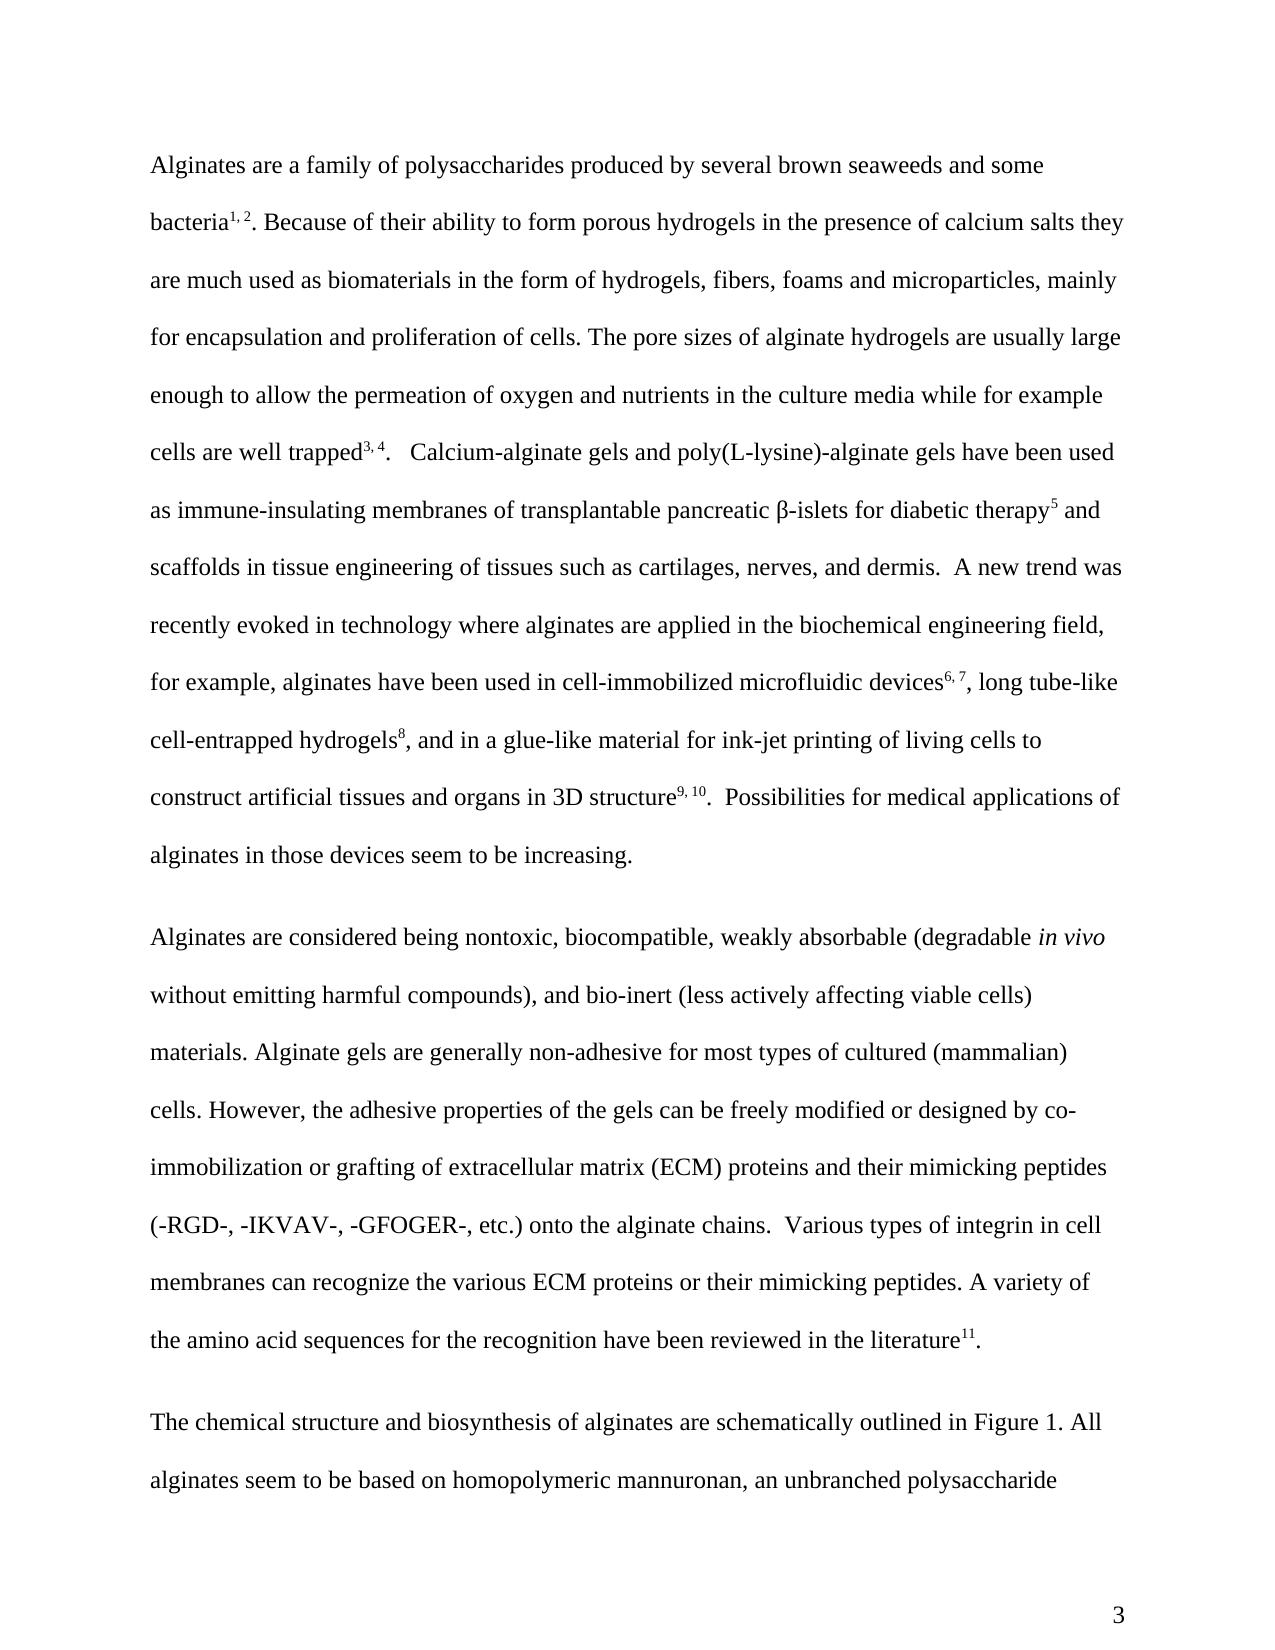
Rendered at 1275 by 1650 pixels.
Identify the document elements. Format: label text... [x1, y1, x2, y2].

text Alginates are a family of polysaccharides produced by several brown seaweeds and some bacteria1, 2. Because of their ability to form porous hydrogels in the presence of calcium salts they are much used as biomaterials in the form of hydrogels, fibers, foams and microparticles, mainly for encapsulation and proliferation of cells. The pore sizes of alginate hydrogels are usually large enough to allow the permeation of oxygen and nutrients in the culture media while for example cells are well trapped3, 4. Calcium-alginate gels and poly(L-lysine)-alginate gels have been used as immune-insulating membranes of transplantable pancreatic β-islets for diabetic therapy5 and scaffolds in tissue engineering of tissues such as cartilages, nerves, and dermis. A new trend was recently evoked in technology where alginates are applied in the biochemical engineering field, for example, alginates have been used in cell-immobilized microfluidic devices6, 7, long tube-like cell-entrapped hydrogels8, and in a glue-like material for ink-jet printing of living cells to construct artificial tissues and organs in 3D structure9, 10. Possibilities for medical applications of alginates in those devices seem to be increasing. [150, 150, 1125, 869]
text Alginates are considered being nontoxic, biocompatible, weakly absorbable (degradable in vivo without emitting harmful compounds), and bio-inert (less actively affecting viable cells) materials. Alginate gels are generally non-adhesive for most types of cultured (mammalian) cells. However, the adhesive properties of the gels can be freely modified or designed by co-immobilization or grafting of extracellular matrix (ECM) proteins and their mimicking peptides (-RGD-, -IKVAV-, -GFOGER-, etc.) onto the alginate chains. Various types of integrin in cell membranes can recognize the various ECM proteins or their mimicking peptides. A variety of the amino acid sequences for the recognition have been reviewed in the literature11. [150, 922, 1125, 1354]
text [150, 1407, 1125, 1494]
